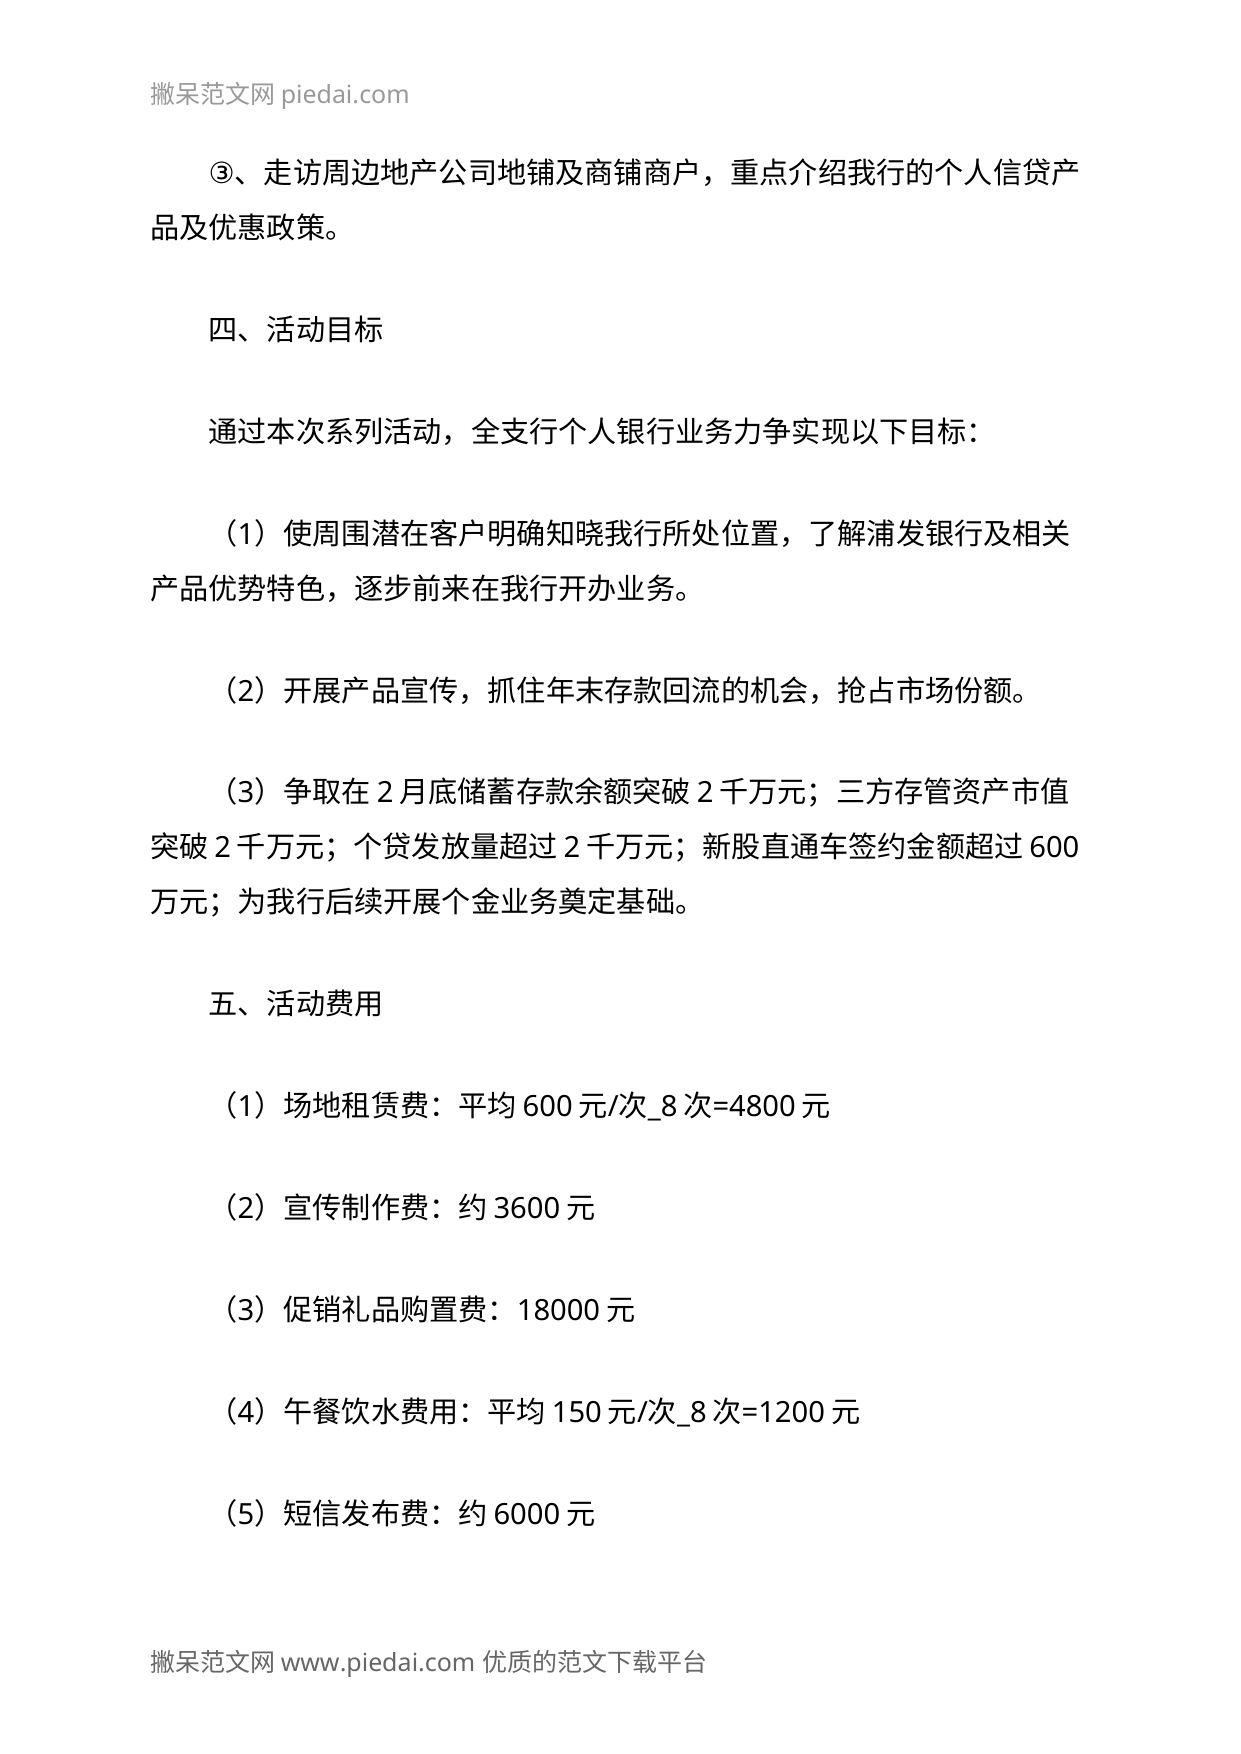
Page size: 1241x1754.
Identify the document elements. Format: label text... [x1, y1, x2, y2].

text （3）争取在2月底储蓄存款余额突破2千万元；三方存管资产市值突破2千万元；个贷发放量超过2千万元；新股直通车签约金额超过600万元；为我行后续开展个金业务奠定基础。 [150, 769, 1090, 921]
text ③、走访周边地产公司地铺及商铺商户，重点介绍我行的个人信贷产品及优惠政策。 [150, 150, 1090, 247]
text 五、活动费用 [150, 981, 1090, 1023]
text （1）场地租赁费：平均600元/次_8次=4800元 [150, 1083, 1090, 1125]
text 通过本次系列活动，全支行个人银行业务力争实现以下目标： [150, 408, 1090, 451]
text 四、活动目标 [150, 307, 1090, 349]
text （4）午餐饮水费用：平均150元/次_8次=1200元 [150, 1388, 1090, 1431]
text （3）促销礼品购置费：18000元 [150, 1287, 1090, 1329]
text （1）使周围潜在客户明确知晓我行所处位置，了解浦发银行及相关产品优势特色，逐步前来在我行开办业务。 [150, 510, 1090, 608]
text （5）短信发布费：约6000元 [150, 1491, 1090, 1533]
text （2）宣传制作费：约3600元 [150, 1184, 1090, 1227]
text （2）开展产品宣传，抓住年末存款回流的机会，抢占市场份额。 [150, 667, 1090, 709]
